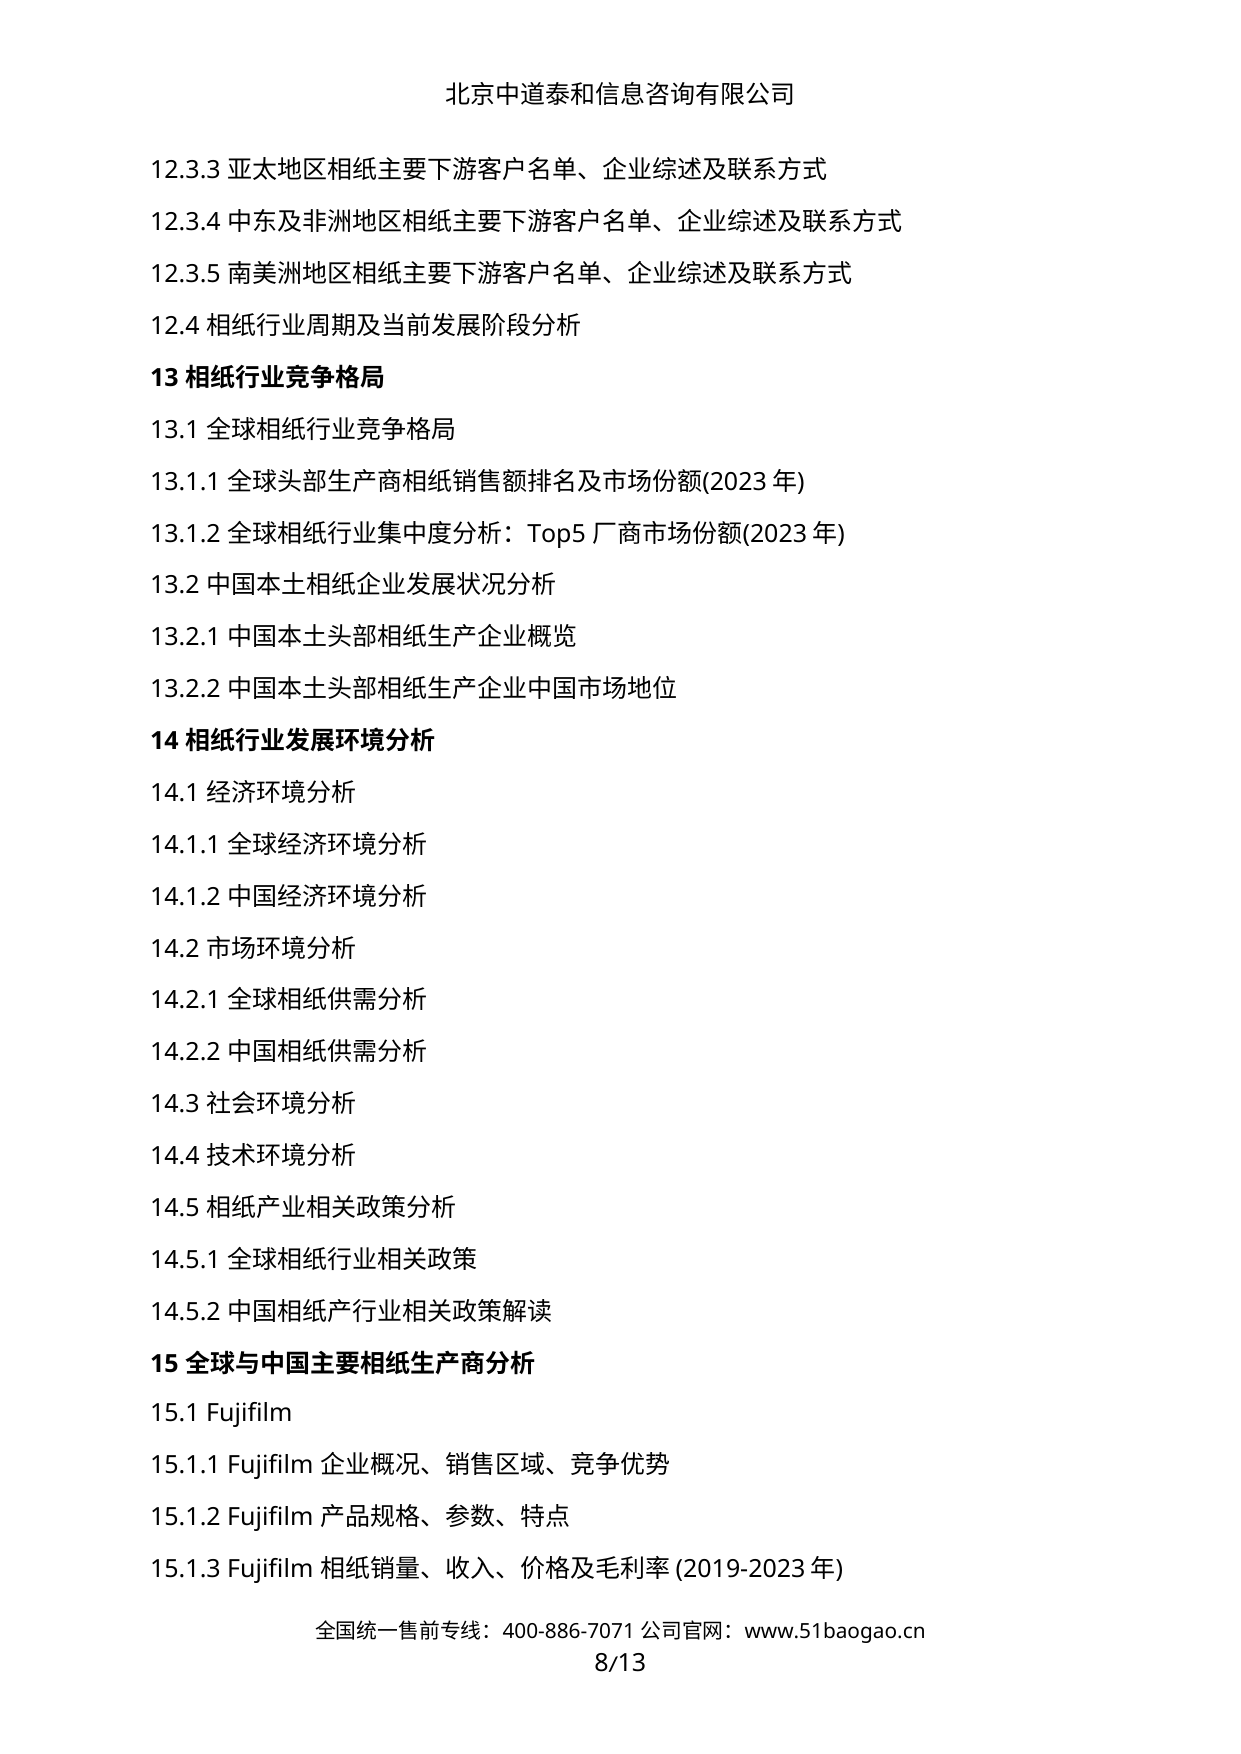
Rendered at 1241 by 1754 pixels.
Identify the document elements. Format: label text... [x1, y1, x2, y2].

text 14.2 市场环境分析 [150, 928, 1090, 964]
text 15 全球与中国主要相纸生产商分析 [150, 1343, 1090, 1379]
text 14.5.1 全球相纸行业相关政策 [150, 1239, 1090, 1276]
text 14.1.2 中国经济环境分析 [150, 876, 1090, 912]
text 13.2.2 中国本土头部相纸生产企业中国市场地位 [150, 669, 1090, 705]
text 14.4 技术环境分析 [150, 1136, 1090, 1172]
text 13.1 全球相纸行业竞争格局 [150, 409, 1090, 446]
text 13.2 中国本土相纸企业发展状况分析 [150, 565, 1090, 601]
text 14.5.2 中国相纸产行业相关政策解读 [150, 1291, 1090, 1327]
text 12.3.4 中东及非洲地区相纸主要下游客户名单、企业综述及联系方式 [150, 202, 1090, 238]
text 12.3.3 亚太地区相纸主要下游客户名单、企业综述及联系方式 [150, 150, 1090, 186]
text 14.1 经济环境分析 [150, 772, 1090, 809]
text 12.4 相纸行业周期及当前发展阶段分析 [150, 306, 1090, 342]
text 15.1.1 Fujifilm 企业概况、销售区域、竞争优势 [150, 1445, 1090, 1481]
text 14.3 社会环境分析 [150, 1084, 1090, 1120]
text 13.2.1 中国本土头部相纸生产企业概览 [150, 617, 1090, 653]
text 14.5 相纸产业相关政策分析 [150, 1187, 1090, 1224]
text 14.1.1 全球经济环境分析 [150, 824, 1090, 861]
text 13.1.1 全球头部生产商相纸销售额排名及市场份额(2023年) [150, 461, 1090, 497]
text 13.1.2 全球相纸行业集中度分析：Top5 厂商市场份额(2023年) [150, 513, 1090, 549]
text 14.2.2 中国相纸供需分析 [150, 1032, 1090, 1068]
text 15.1.3 Fujifilm 相纸销量、收入、价格及毛利率 (2019-2023年) [150, 1548, 1090, 1585]
text 15.1.2 Fujifilm 产品规格、参数、特点 [150, 1497, 1090, 1533]
text 13 相纸行业竞争格局 [150, 357, 1090, 394]
text 14 相纸行业发展环境分析 [150, 721, 1090, 757]
text 15.1 Fujifilm [150, 1395, 1090, 1429]
text 14.2.1 全球相纸供需分析 [150, 980, 1090, 1016]
text 12.3.5 南美洲地区相纸主要下游客户名单、企业综述及联系方式 [150, 254, 1090, 290]
